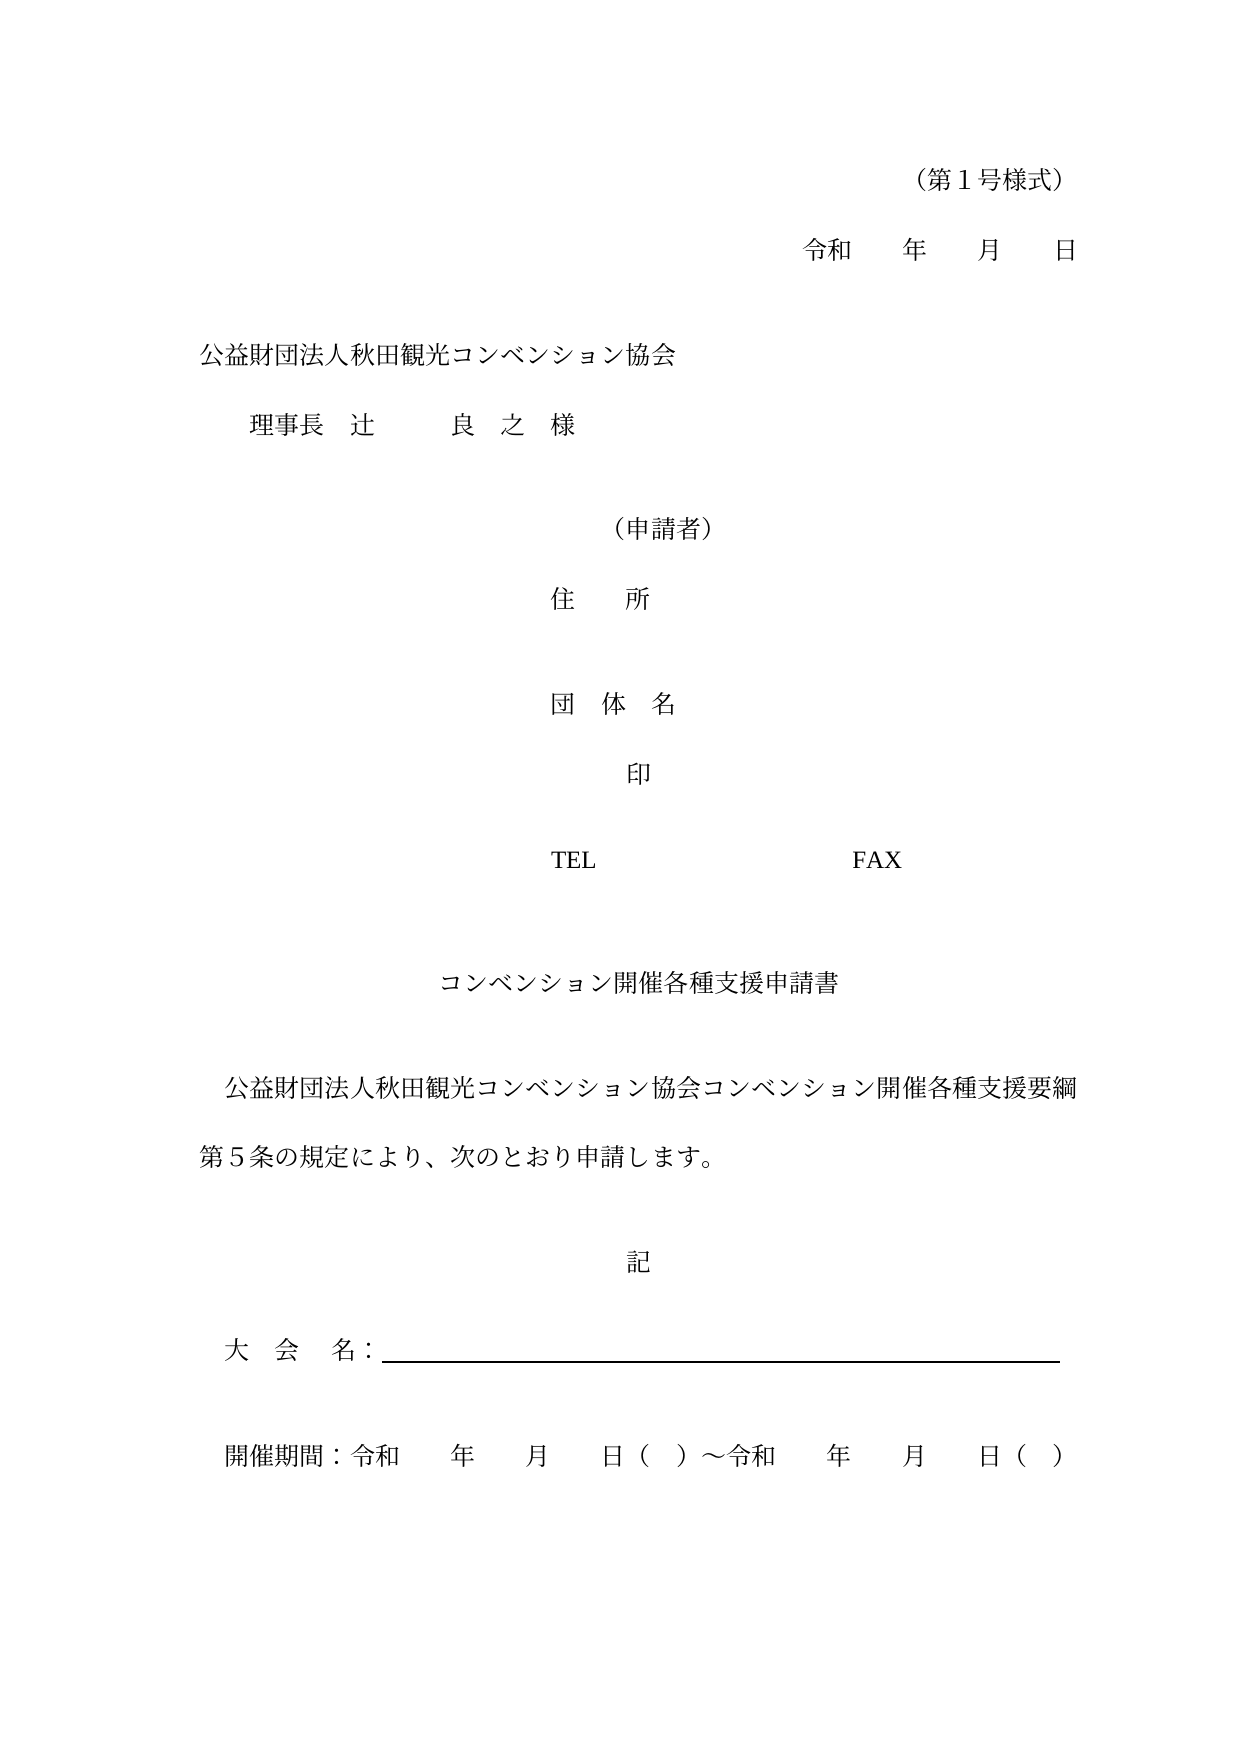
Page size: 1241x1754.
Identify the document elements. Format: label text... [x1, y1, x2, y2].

text 開催期間：令和 年 月 日（ ）～令和 年 月 日（ ）開催場所： [199, 1419, 1078, 1489]
text 住 所 [199, 563, 1078, 633]
text 理事長 辻󠄀 良 之 様 [199, 388, 1078, 458]
text 記 [199, 1226, 1078, 1296]
text TEL FAX [199, 842, 1078, 877]
text 公益財団法人秋田観光コンベンション協会コンベンション開催各種支援要綱第５条の規定により、次のとおり申請します。 [199, 1051, 1078, 1191]
text （申請者） [199, 493, 1078, 563]
text （第１号様式） 令和 年 月 日 [199, 144, 1078, 284]
text 公益財団法人秋田観光コンベンション協会 [199, 319, 1078, 388]
text 団 体 名 印 [199, 668, 1078, 807]
text コンベンション開催各種支援申請書 [199, 947, 1078, 1017]
text 大会名： [199, 1314, 1078, 1383]
